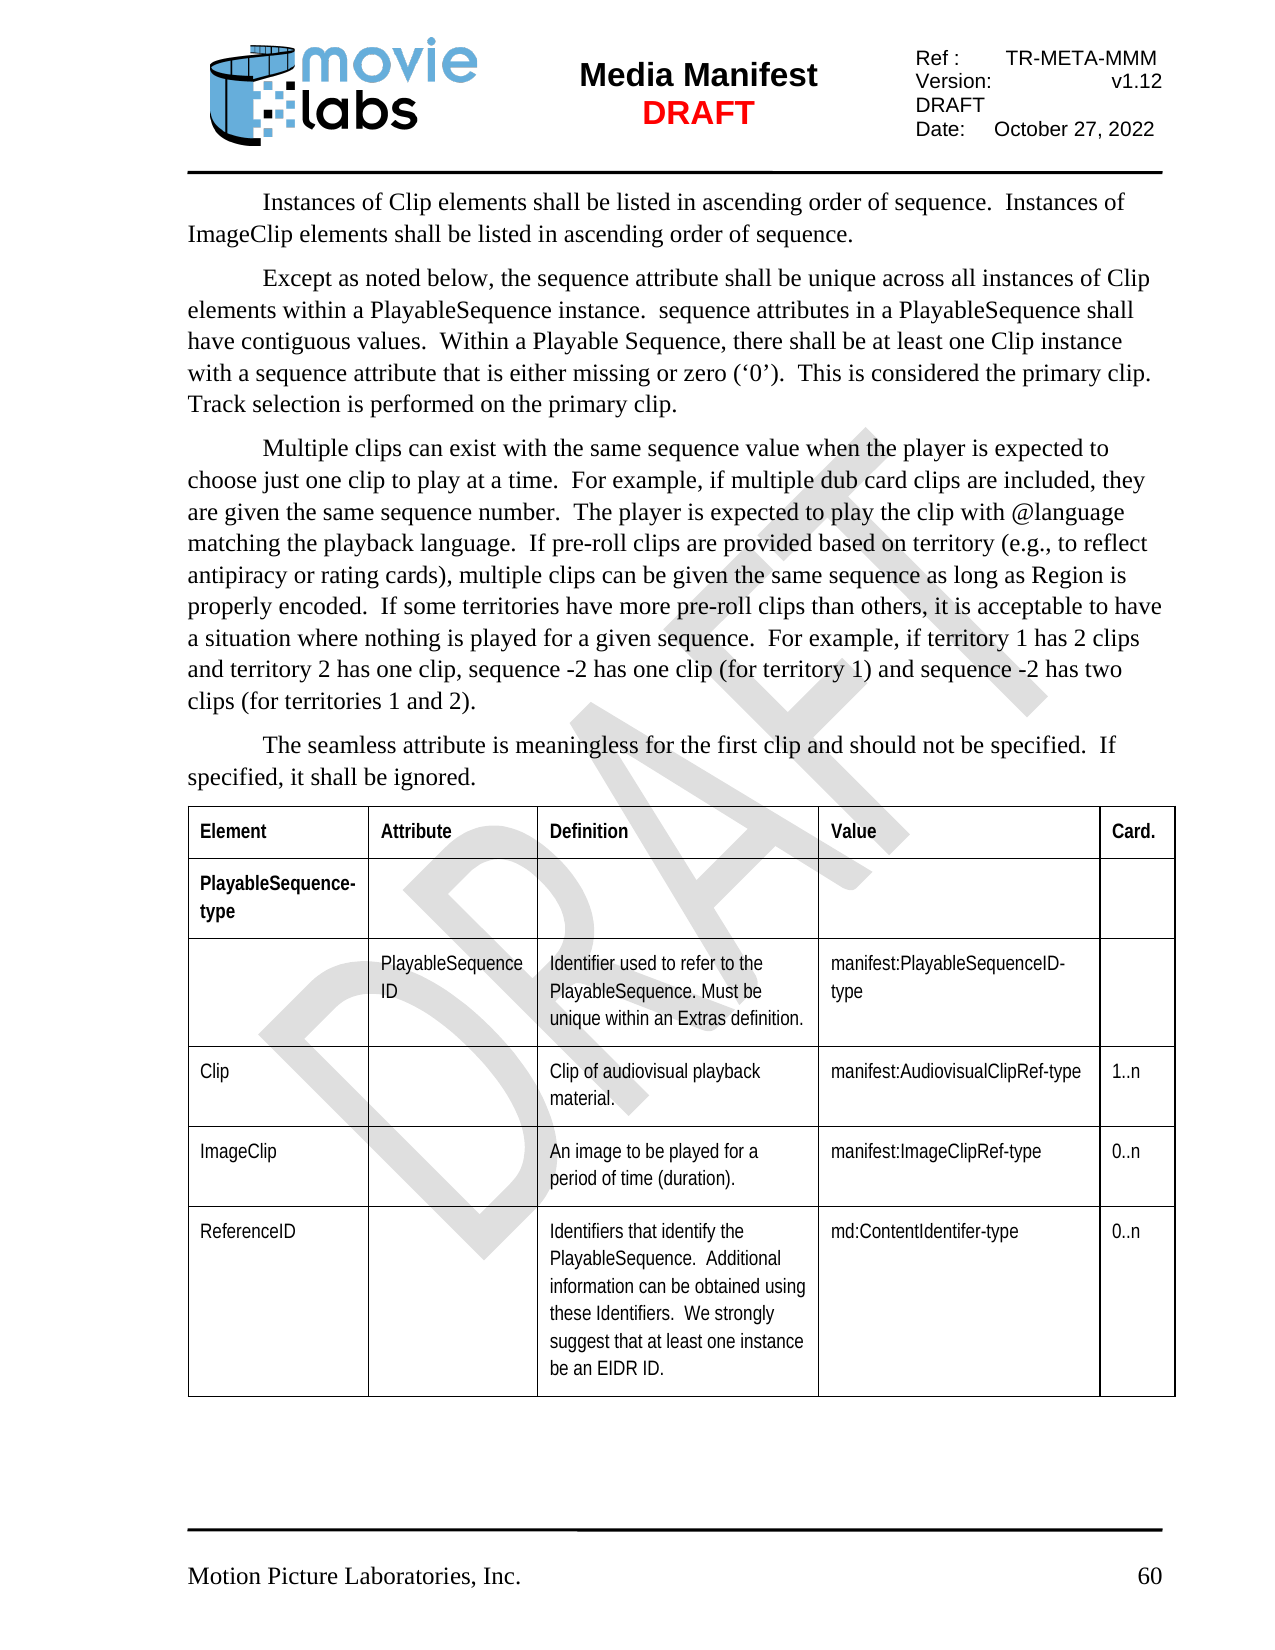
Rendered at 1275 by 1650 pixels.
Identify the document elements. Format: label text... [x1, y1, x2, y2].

table_cell ImageClip [189, 1127, 368, 1206]
picture [210, 37, 478, 146]
table_cell ReferenceID [189, 1207, 368, 1396]
table_header Element [189, 807, 368, 858]
table_cell [369, 1127, 537, 1206]
table_cell manifest:AudiovisualClipRef-type [819, 1047, 1099, 1126]
table_cell [369, 1207, 537, 1396]
table_cell PlayableSequenceID [369, 939, 537, 1046]
table_cell manifest:PlayableSequenceID-type [819, 939, 1099, 1046]
table_cell [538, 859, 818, 938]
table_cell 1..n [1101, 1047, 1174, 1126]
table_header Definition [538, 807, 818, 858]
table_header Attribute [369, 807, 537, 858]
table_header Value [819, 807, 1099, 858]
table_cell [819, 859, 1099, 938]
table_cell PlayableSequence-type [189, 859, 368, 938]
table_cell [369, 859, 537, 938]
table_cell Identifiers that identify the PlayableSequence. Additional information can be obtained using these Identifiers. We strongly suggest that at least one instance be an EIDR ID. [538, 1207, 818, 1396]
table_cell [1101, 859, 1174, 938]
table_cell [189, 939, 368, 1046]
table_cell md:ContentIdentifer-type [819, 1207, 1099, 1396]
table_cell [1101, 939, 1174, 1046]
text Multiple clips can exist with the same sequence value when the player is expected to choose just one clip to play at a time. For example, if multiple dub card clips are included, they are given the same sequence number. The player is expected to play the clip with @language matching the playback language. If pre-roll clips are provided based on territory (e.g., to reflect antipiracy or rating cards), multiple clips can be given the same sequence as long as Region is properly encoded. If some territories have more pre-roll clips than others, it is acceptable to have a situation where nothing is played for a given sequence. For example, if territory 1 has 2 clips and territory 2 has one clip, sequence -2 has one clip (for territory 1) and sequence -2 has two clips (for territories 1 and 2). [187, 433, 1162, 715]
table_cell An image to be played for a period of time (duration). [538, 1127, 818, 1206]
table_cell Clip of audiovisual playback material. [538, 1047, 818, 1126]
table_cell 0..n [1101, 1207, 1174, 1396]
table_cell Clip [189, 1047, 368, 1126]
table_cell manifest:ImageClipRef-type [819, 1127, 1099, 1206]
text Instances of Clip elements shall be listed in ascending order of sequence. Instances of ImageClip elements shall be listed in ascending order of sequence. [187, 187, 1162, 248]
table_cell [369, 1047, 537, 1126]
table_cell 0..n [1101, 1127, 1174, 1206]
text Except as noted below, the sequence attribute shall be unique across all instances of Clip elements within a PlayableSequence instance. sequence attributes in a PlayableSequence shall have contiguous values. Within a Playable Sequence, there shall be at least one Clip instance with a sequence attribute that is either missing or zero (‘0’). This is considered the primary clip. Track selection is performed on the primary clip. [187, 263, 1162, 418]
table_cell Identifier used to refer to the PlayableSequence. Must be unique within an Extras definition. [538, 939, 818, 1046]
table_header Card. [1101, 807, 1174, 858]
text The seamless attribute is meaningless for the first clip and should not be specified. If specified, it shall be ignored. [187, 730, 1162, 790]
